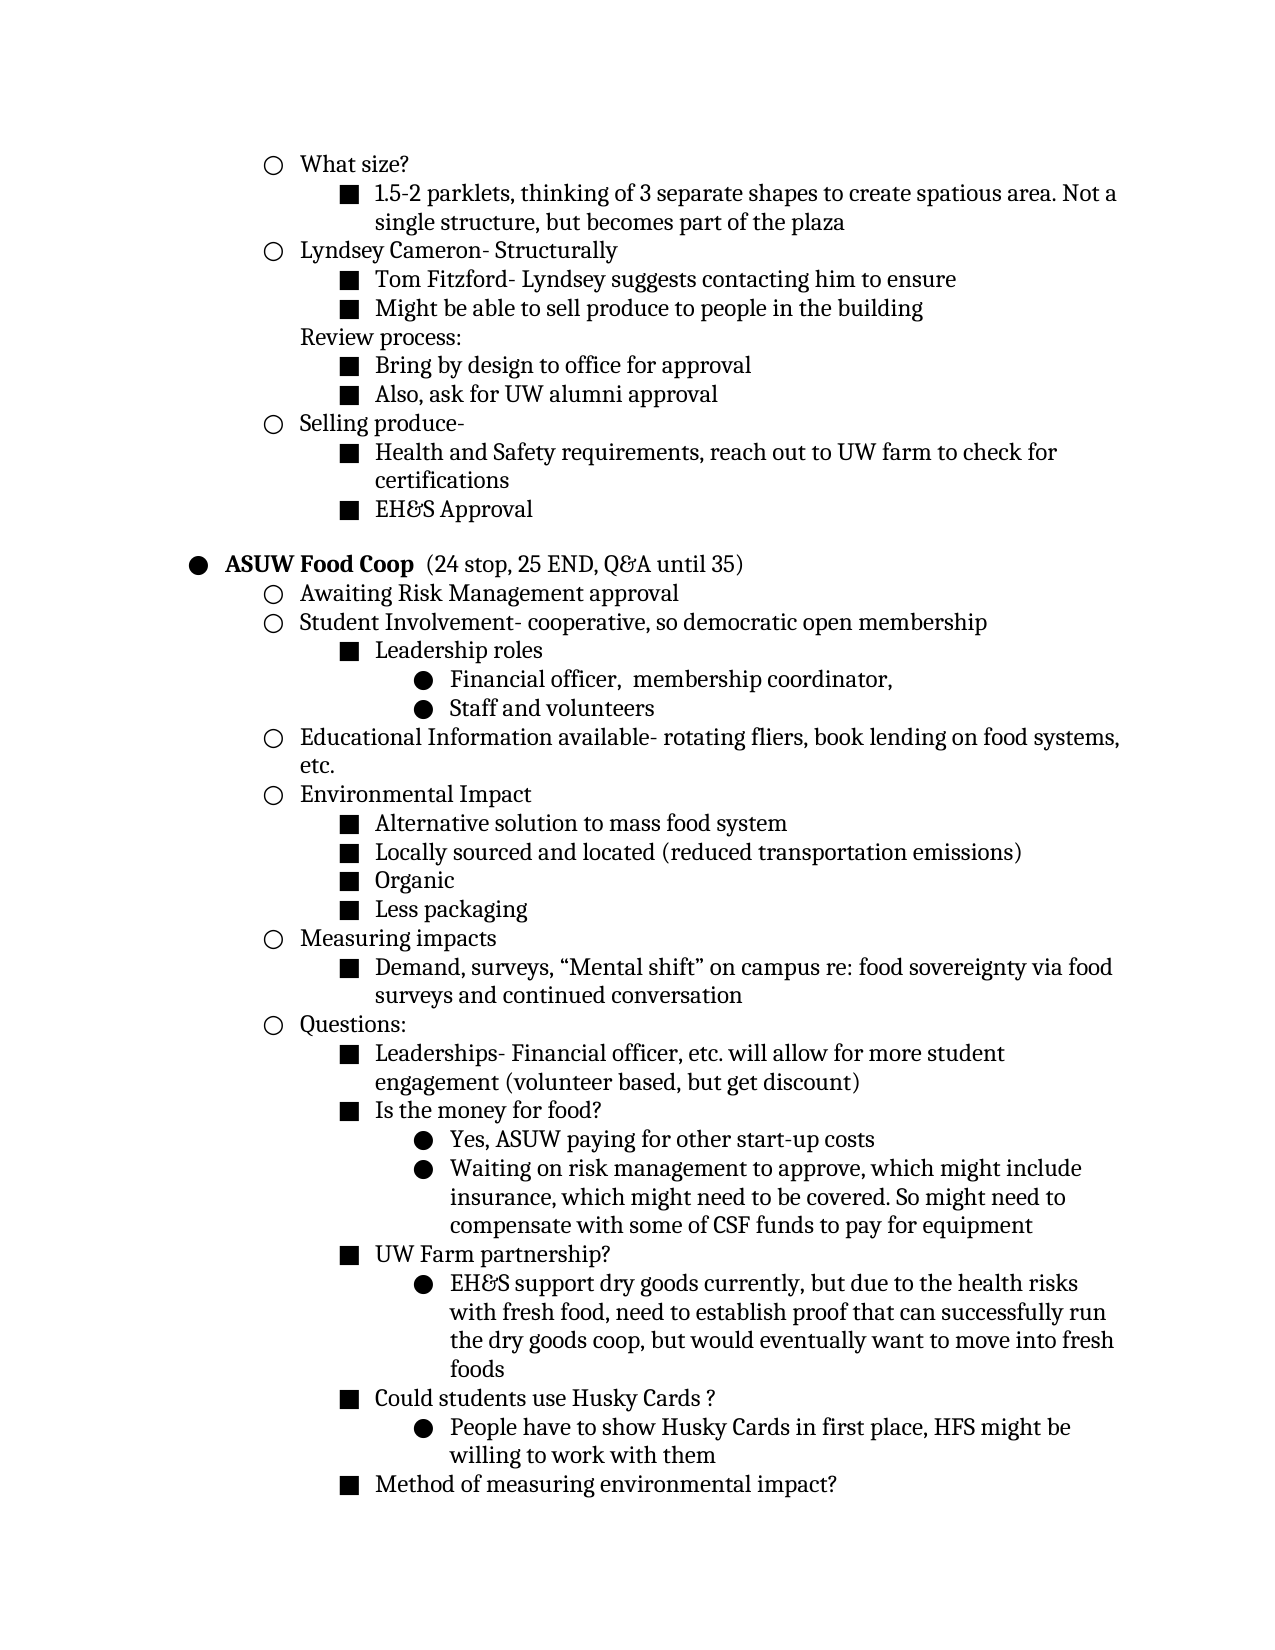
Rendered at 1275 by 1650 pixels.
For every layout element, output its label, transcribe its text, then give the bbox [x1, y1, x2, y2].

list Could students use Husky Cards ? [337, 1384, 1125, 1413]
list Questions: [262, 1010, 1125, 1039]
list Waiting on risk management to approve, which might include insurance, which might need to be covered. So might need to compensate with some of CSF funds to pay for equipment [412, 1154, 1125, 1240]
list Demand, surveys, “Mental shift” on campus re: food sovereignty via food surveys and continued conversation [337, 953, 1125, 1010]
list ASUW Food Coop (24 stop, 25 END, Q&A until 35) [187, 550, 1125, 579]
list UW Farm partnership? [337, 1240, 1125, 1269]
list Method of measuring environmental impact? [337, 1470, 1125, 1499]
list EH&S support dry goods currently, but due to the health risks with fresh food, need to establish proof that can successfully run the dry goods coop, but would eventually want to move into fresh foods [412, 1269, 1125, 1384]
list Locally sourced and located (reduced transportation emissions) [337, 838, 1125, 866]
list EH&S Approval [337, 495, 1125, 524]
list Measuring impacts [262, 924, 1125, 953]
list Leaderships- Financial officer, etc. will allow for more student engagement (volunteer based, but get discount) [337, 1039, 1125, 1096]
list Alternative solution to mass food system [337, 809, 1125, 838]
list Lyndsey Cameron- Structurally [262, 236, 1125, 265]
list Tom Fitzford- Lyndsey suggests contacting him to ensure [337, 265, 1125, 294]
text Review process: [300, 322, 1125, 351]
list Is the money for food? [337, 1096, 1125, 1125]
list 1.5-2 parklets, thinking of 3 separate shapes to create spatious area. Not a single structure, but becomes part of the plaza [337, 179, 1125, 236]
list Also, ask for UW alumni approval [337, 380, 1125, 409]
list Health and Safety requirements, reach out to UW farm to check for certifications [337, 437, 1125, 495]
list Less packaging [337, 895, 1125, 924]
list What size? [262, 150, 1125, 179]
list Financial officer, membership coordinator, [412, 665, 1125, 694]
list Might be able to sell produce to people in the building [337, 294, 1125, 322]
list Yes, ASUW paying for other start-up costs [412, 1125, 1125, 1154]
list Student Involvement- cooperative, so democratic open membership [262, 608, 1125, 636]
list Environmental Impact [262, 780, 1125, 809]
list Organic [337, 866, 1125, 895]
list Selling produce- [262, 409, 1125, 437]
list Bring by design to office for approval [337, 351, 1125, 380]
list Leadership roles [337, 636, 1125, 665]
list Staff and volunteers [412, 694, 1125, 723]
list Awaiting Risk Management approval [262, 579, 1125, 608]
list Educational Information available- rotating fliers, book lending on food systems, etc. [262, 723, 1125, 780]
list People have to show Husky Cards in first place, HFS might be willing to work with them [412, 1413, 1125, 1470]
